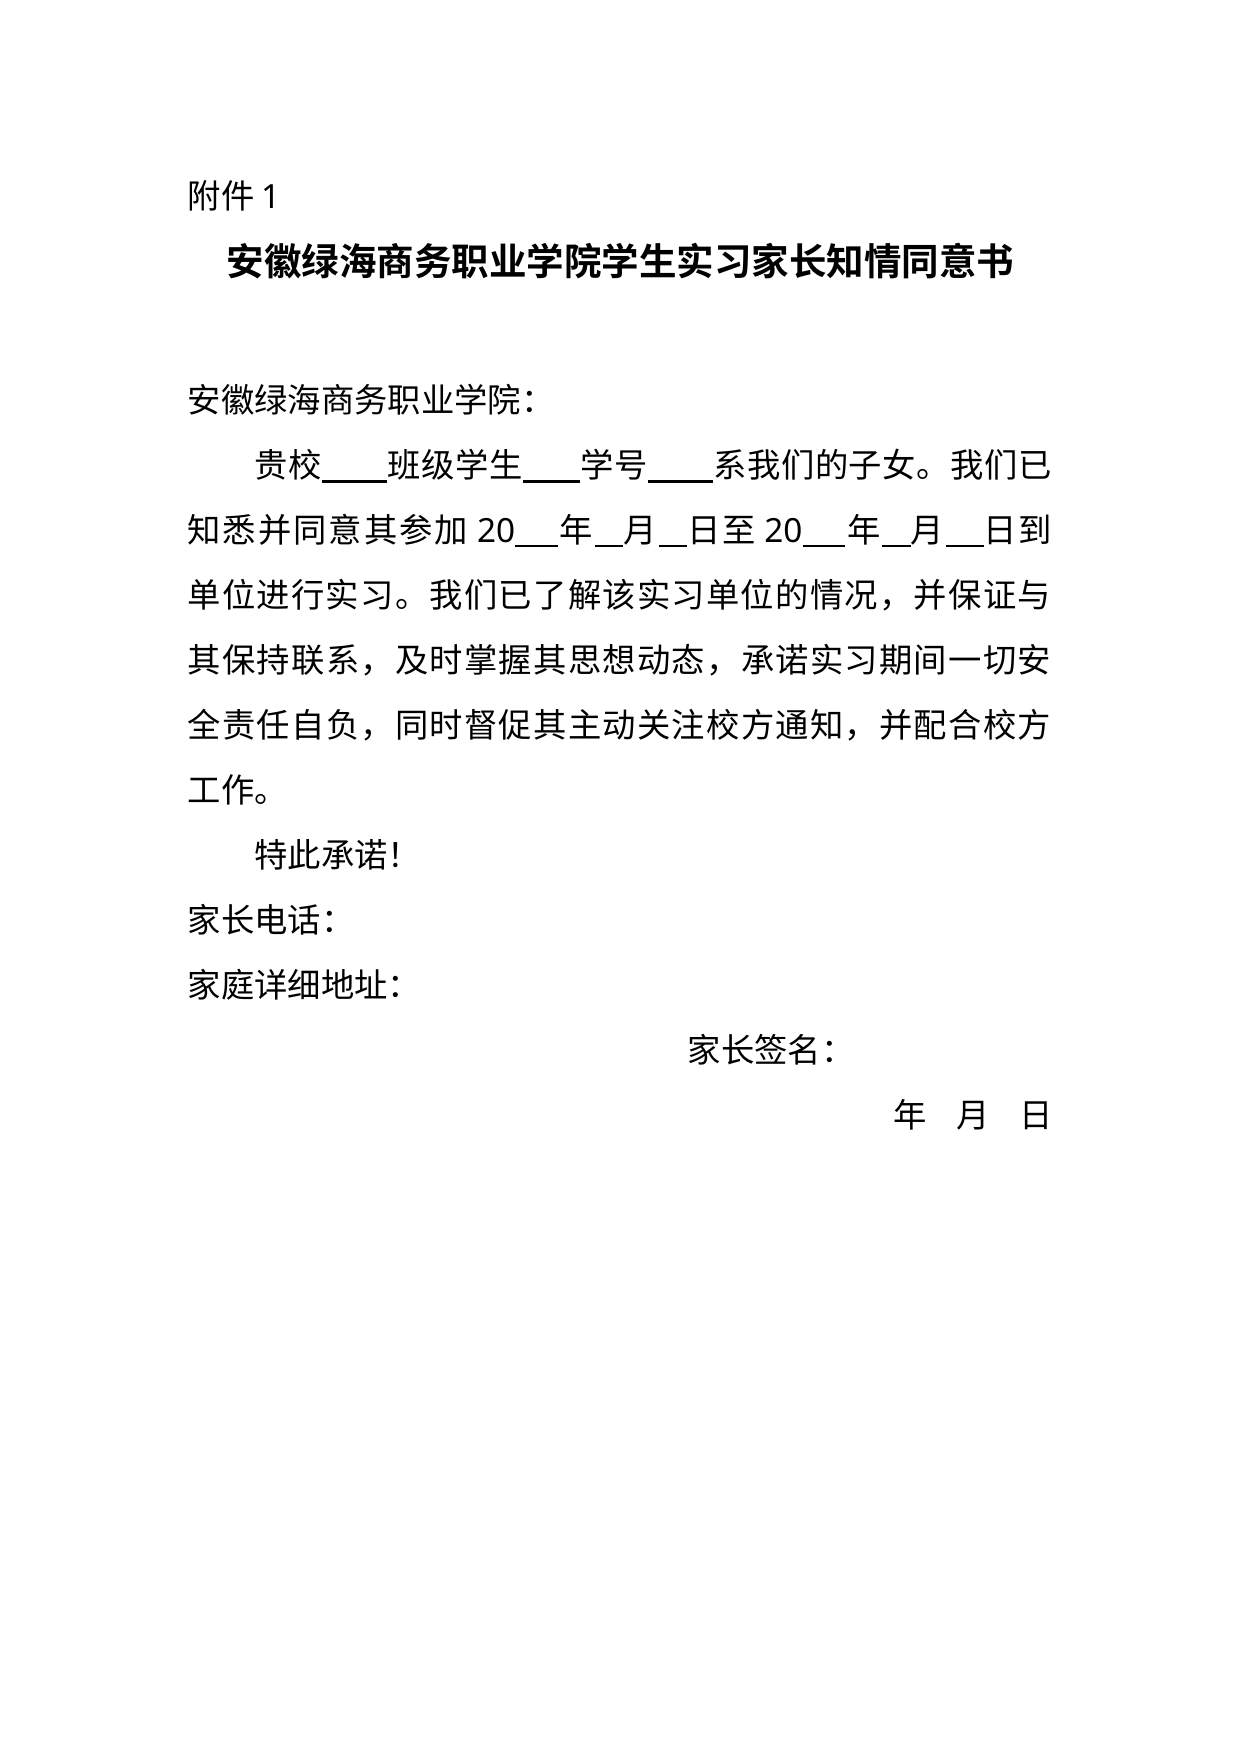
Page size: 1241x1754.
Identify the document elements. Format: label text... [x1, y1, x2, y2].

text 特此承诺！ [187, 820, 1053, 885]
text 安徽绿海商务职业学院： [187, 365, 1053, 430]
text 家长电话： [187, 885, 1053, 950]
text 家庭详细地址： [187, 950, 1053, 1015]
text 贵校 班级学生 学号 系我们的子女。我们已知悉并同意其参加20 年 月 日至20 年 月 日到 单位进行实习。我们已了解该实习单位的情况，并保证与其保持联系，及时掌握其思想动态，承诺实习期间一切安全责任自负，同时督促其主动关注校方通知，并配合校方工作。 [187, 430, 1053, 820]
text 安徽绿海商务职业学院学生实习家长知情同意书 [187, 227, 1053, 292]
text 家长签名： [187, 1015, 1053, 1080]
text 年 月 日 [187, 1080, 1053, 1145]
text 附件1 [187, 162, 1053, 227]
